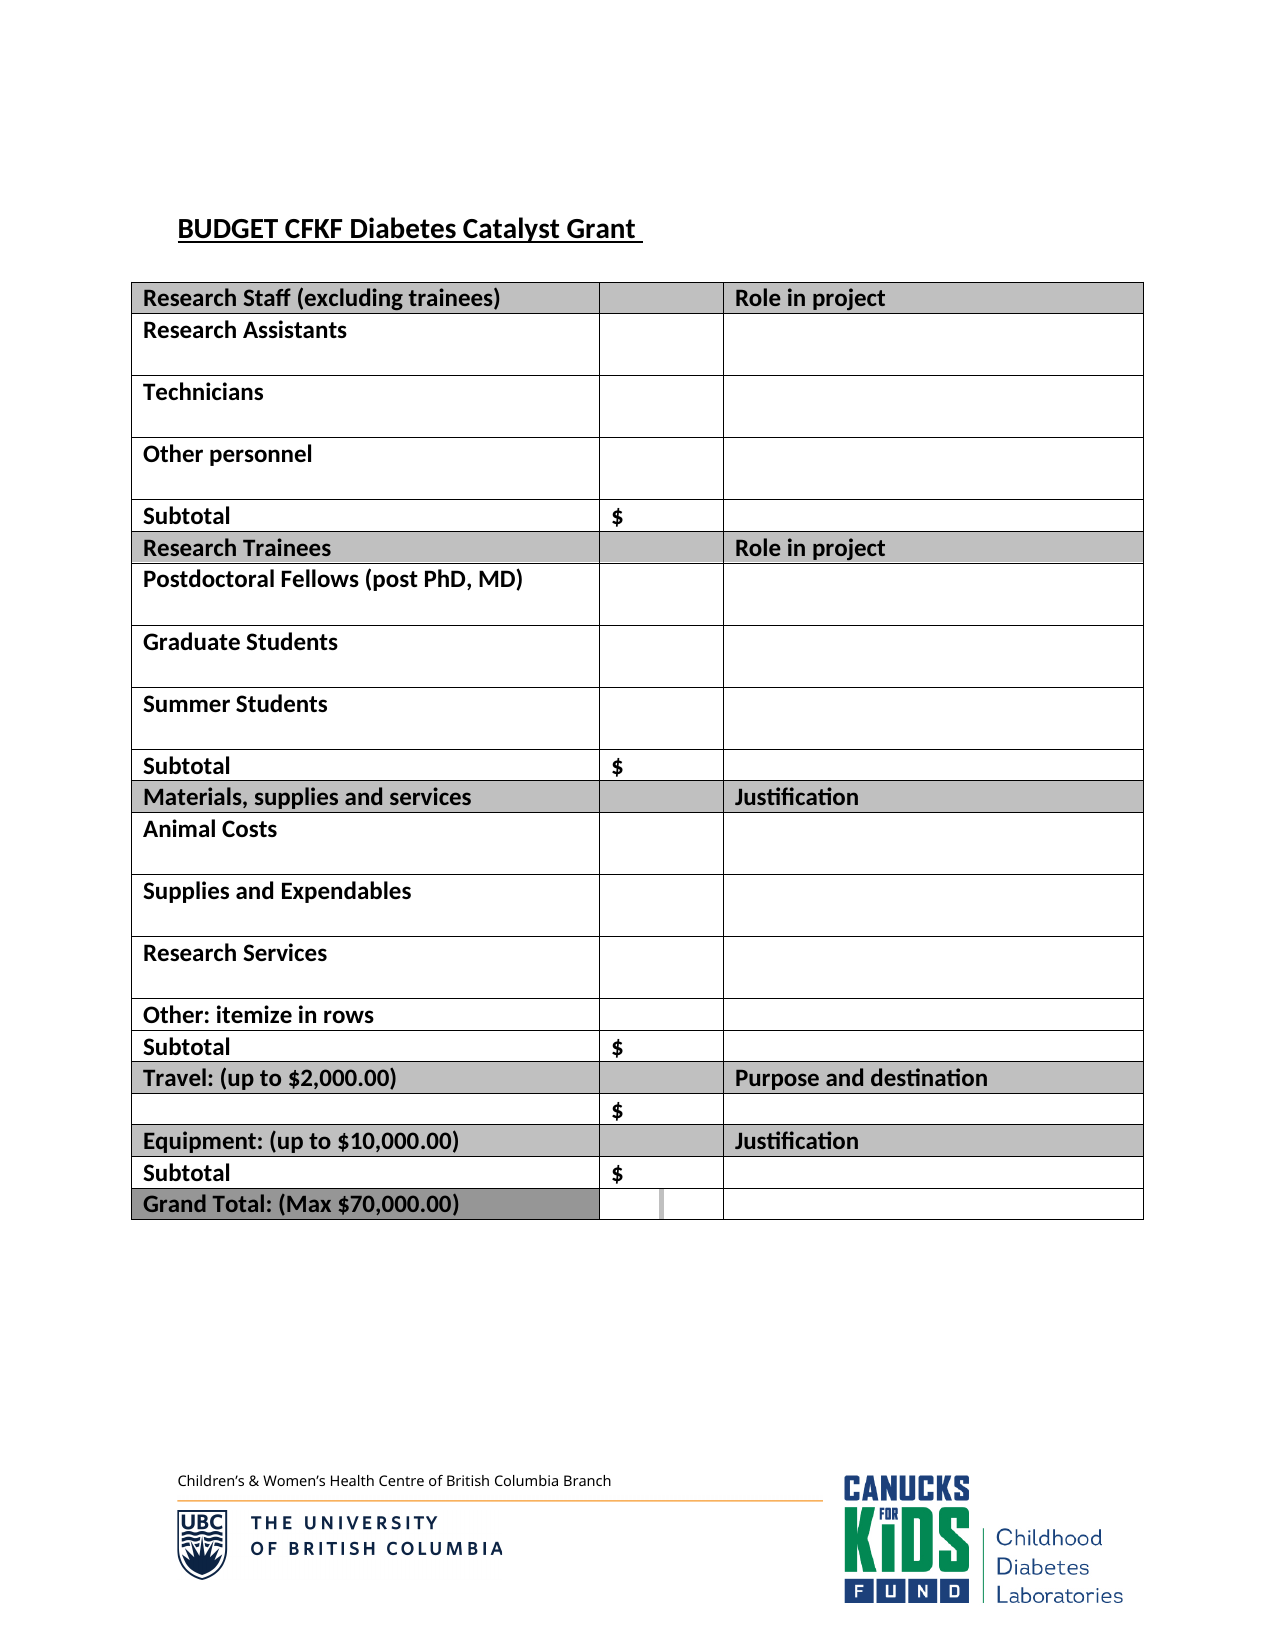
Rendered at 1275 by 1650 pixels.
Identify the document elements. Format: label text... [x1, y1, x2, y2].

table_cell [600, 781, 723, 812]
table_cell $ [600, 1157, 723, 1187]
table_cell Subtotal [132, 1157, 599, 1187]
table_cell Materials, supplies and services [132, 781, 599, 812]
table_cell [600, 688, 723, 749]
table_cell Subtotal [132, 500, 599, 531]
table_cell [724, 438, 1143, 499]
table_cell $ [600, 1031, 723, 1061]
table_header Research Staff (excluding trainees) [132, 283, 599, 313]
table_cell [724, 376, 1143, 437]
table_cell $ [600, 500, 723, 531]
table_cell [600, 813, 723, 874]
table_cell [600, 1189, 659, 1219]
table_cell [724, 314, 1143, 375]
table_cell [600, 1062, 723, 1093]
table_cell Justification [724, 781, 1143, 812]
table_cell Travel: (up to $2,000.00) [132, 1062, 599, 1093]
table_cell [600, 1125, 723, 1156]
table_cell [724, 1094, 1143, 1124]
table_cell Subtotal [132, 1031, 599, 1061]
picture [844, 1475, 1124, 1610]
table_header Role in project [724, 283, 1143, 313]
picture [177, 1495, 823, 1502]
table_cell [724, 1031, 1143, 1061]
table_cell [724, 564, 1143, 624]
table_cell [724, 937, 1143, 998]
table_cell Grand Total: (Max $70,000.00) [132, 1189, 599, 1219]
table_cell [600, 438, 723, 499]
table_cell Supplies and Expendables [132, 875, 599, 936]
table_header [600, 283, 723, 313]
table_cell [724, 813, 1143, 874]
table_cell Other: itemize in rows [132, 999, 599, 1030]
table_cell Animal Costs [132, 813, 599, 874]
table_cell Purpose and destination [724, 1062, 1143, 1093]
table_cell [600, 626, 723, 687]
table_cell [724, 875, 1143, 936]
table_cell [724, 999, 1143, 1030]
text BUDGET CFKF Diabetes Catalyst Grant [177, 210, 1098, 246]
table_cell [600, 376, 723, 437]
table_cell [724, 750, 1143, 780]
table_cell [724, 1189, 1143, 1219]
table_cell [724, 1157, 1143, 1187]
table_cell Research Services [132, 937, 599, 998]
table_cell Subtotal [132, 750, 599, 780]
table_cell Role in project [724, 532, 1143, 562]
table_cell [600, 875, 723, 936]
table_cell [724, 500, 1143, 531]
table_cell Research Assistants [132, 314, 599, 375]
table_cell Graduate Students [132, 626, 599, 687]
table_cell [664, 1189, 723, 1219]
table_cell Equipment: (up to $10,000.00) [132, 1125, 599, 1156]
table_cell [724, 626, 1143, 687]
table_cell [600, 999, 723, 1030]
table_cell [132, 1094, 599, 1124]
table_cell Justification [724, 1125, 1143, 1156]
table_cell Summer Students [132, 688, 599, 749]
picture [177, 1510, 503, 1580]
table_cell [600, 937, 723, 998]
table_cell Postdoctoral Fellows (post PhD, MD) [132, 564, 599, 624]
table_cell Technicians [132, 376, 599, 437]
table_cell Research Trainees [132, 532, 599, 562]
table_cell $ [600, 1094, 723, 1124]
table_cell [600, 314, 723, 375]
table_cell [724, 688, 1143, 749]
table_cell Other personnel [132, 438, 599, 499]
table_cell [600, 532, 723, 562]
table_cell $ [600, 750, 723, 780]
table_cell [600, 564, 723, 624]
